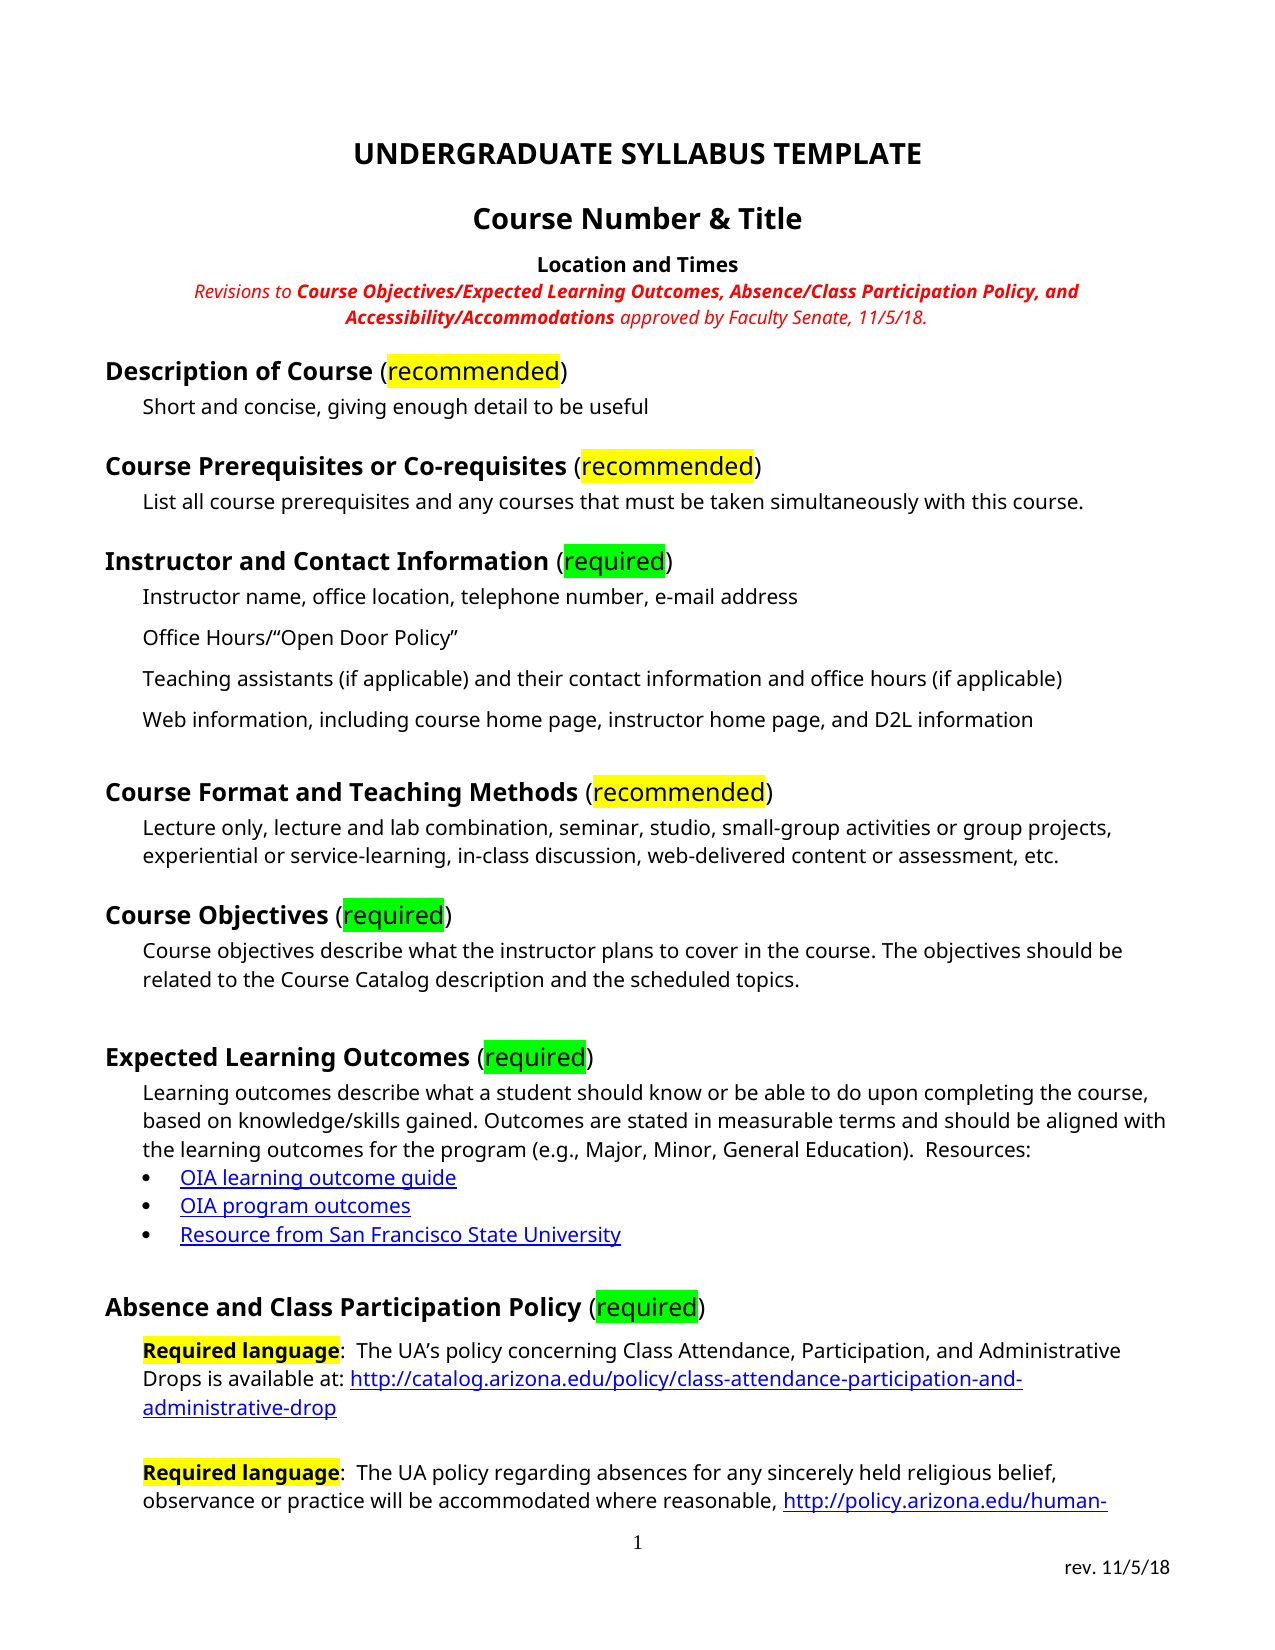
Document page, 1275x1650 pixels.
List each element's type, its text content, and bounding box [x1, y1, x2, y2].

text Course Number & Title [105, 198, 1170, 238]
text Short and concise, giving enough detail to be useful [142, 392, 1170, 421]
text Location and Times [105, 250, 1170, 279]
text Office Hours/“Open Door Policy” [142, 623, 1170, 652]
text Required language: The UA’s policy concerning Class Attendance, Participation, and Administrative Drops is available at: http://catalog.arizona.edu/policy/class-attendance-participation-and-administrative-drop [142, 1336, 1170, 1445]
text Course Objectives (required) [105, 898, 343, 932]
text Instructor and Contact Information (required) [105, 544, 564, 578]
text Course objectives describe what the instructor plans to cover in the course. The objectives should be related to the Course Catalog description and the scheduled topics. [142, 936, 1170, 993]
text Instructor and Contact Information (required) [665, 544, 1170, 578]
list OIA learning outcome guide [142, 1163, 1170, 1192]
text List all course prerequisites and any courses that must be taken simultaneously with this course. [142, 487, 1170, 516]
text Description of Course (recommended) [105, 354, 387, 388]
text Absence and Class Participation Policy (required) [105, 1289, 1170, 1323]
text Teaching assistants (if applicable) and their contact information and office hours (if applicable) [142, 664, 1170, 693]
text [142, 1458, 1170, 1515]
text Lecture only, lecture and lab combination, seminar, studio, small-group activities or group projects, experiential or service-learning, in-class discussion, web-delivered content or assessment, etc. [142, 813, 1170, 869]
list Resource from San Francisco State University [142, 1220, 1170, 1248]
text Course Prerequisites or Co-requisites (recommended) [105, 449, 581, 483]
text Course Prerequisites or Co-requisites (recommended) [754, 449, 1170, 483]
list OIA program outcomes [142, 1192, 1170, 1220]
text Course Format and Teaching Methods (recommended) [105, 774, 1170, 808]
text Instructor name, office location, telephone number, e-mail address [142, 582, 1170, 611]
text Revisions to Course Objectives/Expected Learning Outcomes, Absence/Class Participation Policy, and Accessibility/Accommodations approved by Faculty Senate, 11/5/18. [105, 279, 1170, 330]
text Description of Course (recommended) [560, 354, 1170, 388]
text Expected Learning Outcomes (required) [105, 1040, 484, 1074]
text Learning outcomes describe what a student should know or be able to do upon completing the course, based on knowledge/skills gained. Outcomes are stated in measurable terms and should be aligned with the learning outcomes for the program (e.g., Major, Minor, General Education). Resources: [142, 1078, 1170, 1163]
text Web information, including course home page, instructor home page, and D2L information [142, 705, 1170, 733]
text Expected Learning Outcomes (required) [586, 1040, 1170, 1074]
text UNDERGRADUATE SYLLABUS TEMPLATE [105, 133, 1170, 173]
text Course Objectives (required) [444, 898, 1170, 932]
